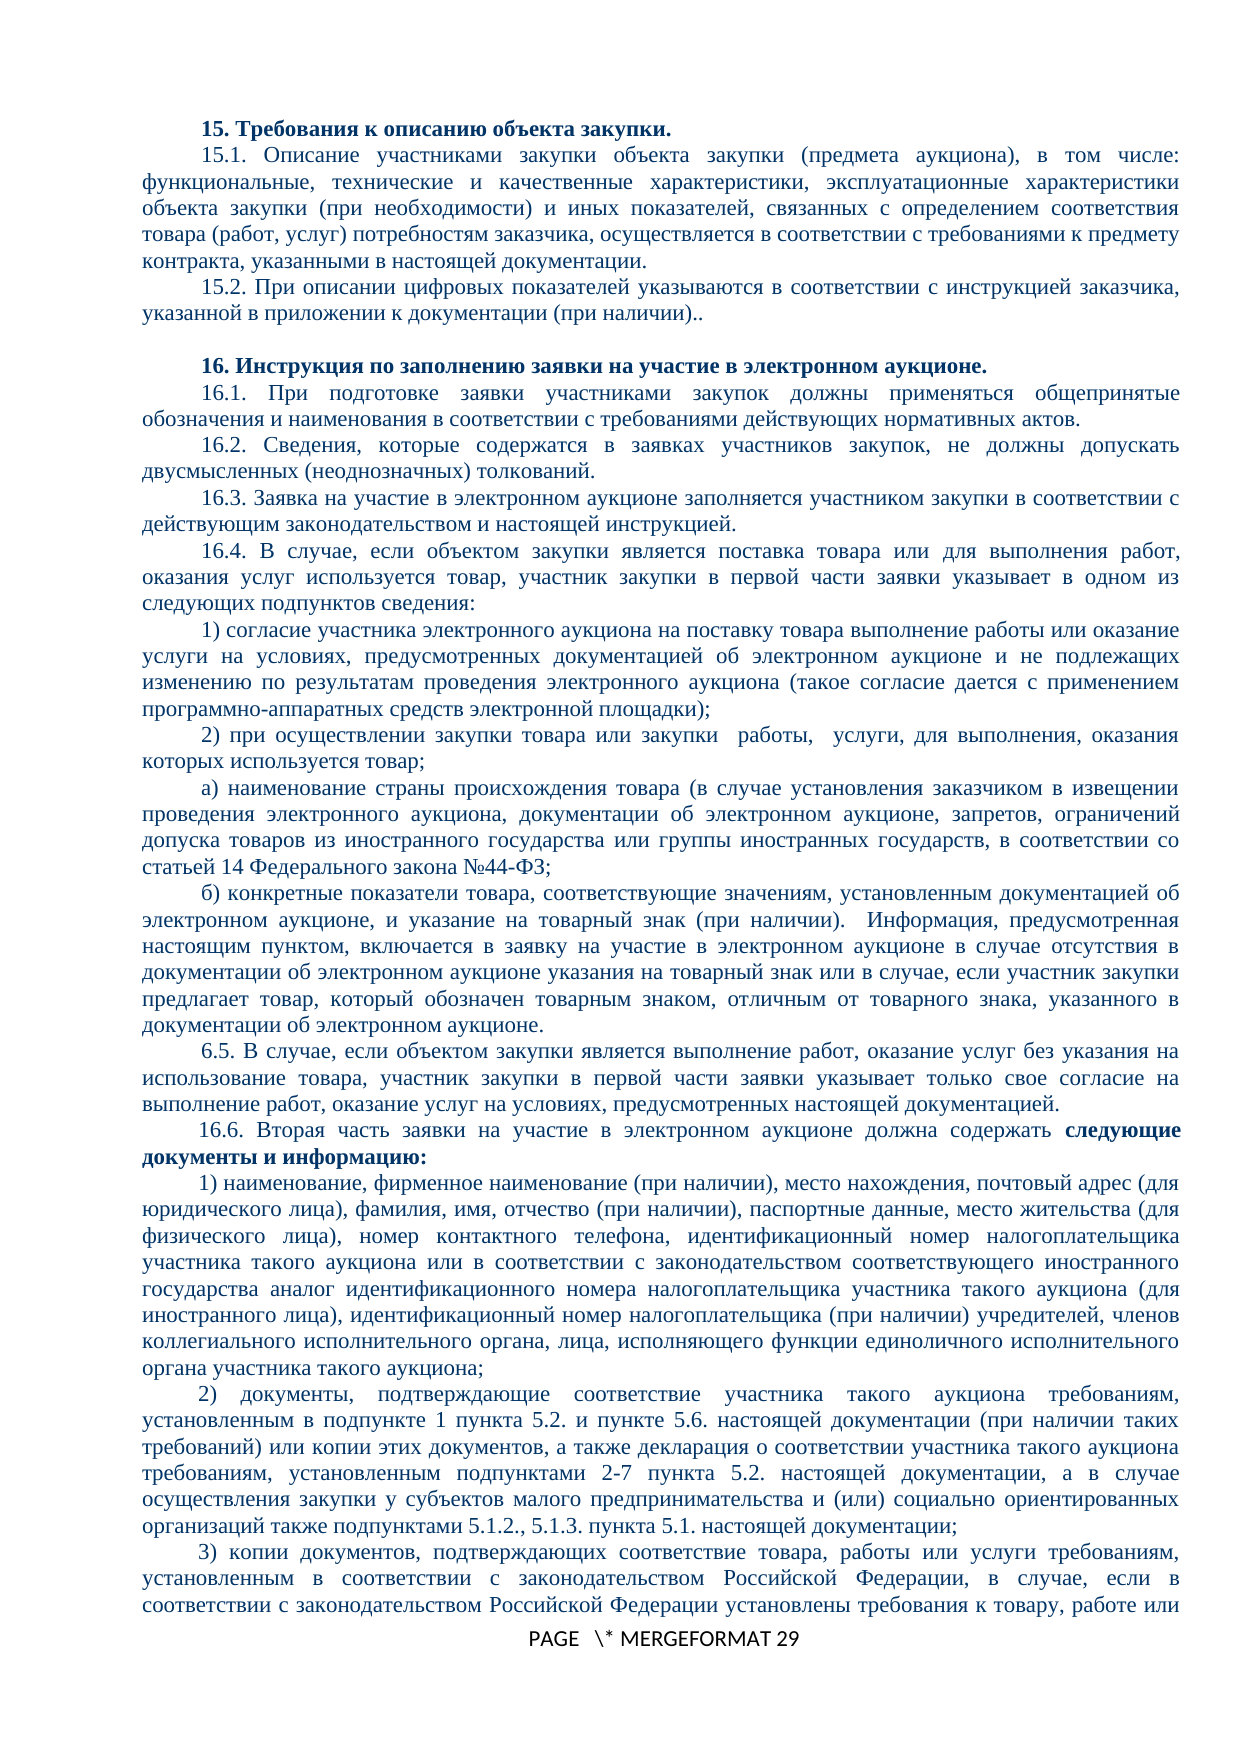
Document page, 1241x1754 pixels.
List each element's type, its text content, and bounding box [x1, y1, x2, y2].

text 2) при осуществлении закупки товара или закупки работы, услуги, для выполнения, оказания которых используется товар; [142, 721, 1181, 774]
text 15.1. Описание участниками закупки объекта закупки (предмета аукциона), в том числе: функциональные, технические и качественные характеристики, эксплуатационные характеристики объекта закупки (при необходимости) и иных показателей, связанных с определением соответствия товара (работ, услуг) потребностям заказчика, осуществляется в соответствии с требованиями к предмету контракта, указанными в настоящей документации. [142, 141, 1181, 273]
text 2) документы, подтверждающие соответствие участника такого аукциона требованиям, установленным в подпункте 1 пункта 5.2. и пункте 5.6. настоящей документации (при наличии таких требований) или копии этих документов, а также декларация о соответствии участника такого аукциона требованиям, установленным подпунктами 2-7 пункта 5.2. настоящей документации, а в случае осуществления закупки у субъектов малого предпринимательства и (или) социально ориентированных организаций также подпунктами 5.1.2., 5.1.3. пункта 5.1. настоящей документации; [142, 1380, 1181, 1538]
text 16.4. В случае, если объектом закупки является поставка товара или для выполнения работ, оказания услуг используется товар, участник закупки в первой части заявки указывает в одном из следующих подпунктов сведения: [142, 537, 1181, 616]
text 16.3. Заявка на участие в электронном аукционе заполняется участником закупки в соответствии с действующим законодательством и настоящей инструкцией. [142, 484, 1181, 537]
text 15.2. При описании цифровых показателей указываются в соответствии с инструкцией заказчика, указанной в приложении к документации (при наличии).. [142, 273, 1181, 326]
text 16.2. Сведения, которые содержатся в заявках участников закупок, не должны допускать двусмысленных (неоднозначных) толкований. [142, 431, 1181, 484]
text 15. Требования к описанию объекта закупки. [142, 115, 1181, 141]
text 16.6. Вторая часть заявки на участие в электронном аукционе должна содержать следующие документы и информацию: [142, 1116, 1181, 1169]
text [142, 1538, 1181, 1617]
text 16.1. При подготовке заявки участниками закупок должны применяться общепринятые обозначения и наименования в соответствии с требованиями действующих нормативных актов. [142, 378, 1181, 431]
text 6.5. В случае, если объектом закупки является выполнение работ, оказание услуг без указания на использование товара, участник закупки в первой части заявки указывает только свое согласие на выполнение работ, оказание услуг на условиях, предусмотренных настоящей документацией. [142, 1037, 1181, 1116]
text а) наименование страны происхождения товара (в случае установления заказчиком в извещении проведения электронного аукциона, документации об электронном аукционе, запретов, ограничений допуска товаров из иностранного государства или группы иностранных государств, в соответствии со статьей 14 Федерального закона №44-ФЗ; [142, 774, 1181, 879]
text 1) согласие участника электронного аукциона на поставку товара выполнение работы или оказание услуги на условиях, предусмотренных документацией об электронном аукционе и не подлежащих изменению по результатам проведения электронного аукциона (такое согласие дается с применением программно-аппаратных средств электронной площадки); [142, 616, 1181, 721]
text б) конкретные показатели товара, соответствующие значениям, установленным документацией об электронном аукционе, и указание на товарный знак (при наличии). Информация, предусмотренная настоящим пунктом, включается в заявку на участие в электронном аукционе в случае отсутствия в документации об электронном аукционе указания на товарный знак или в случае, если участник закупки предлагает товар, который обозначен товарным знаком, отличным от товарного знака, указанного в документации об электронном аукционе. [142, 879, 1181, 1037]
text 1) наименование, фирменное наименование (при наличии), место нахождения, почтовый адрес (для юридического лица), фамилия, имя, отчество (при наличии), паспортные данные, место жительства (для физического лица), номер контактного телефона, идентификационный номер налогоплательщика участника такого аукциона или в соответствии с законодательством соответствующего иностранного государства аналог идентификационного номера налогоплательщика участника такого аукциона (для иностранного лица), идентификационный номер налогоплательщика (при наличии) учредителей, членов коллегиального исполнительного органа, лица, исполняющего функции единоличного исполнительного органа участника такого аукциона; [142, 1169, 1181, 1380]
text 16. Инструкция по заполнению заявки на участие в электронном аукционе. [142, 352, 1181, 378]
